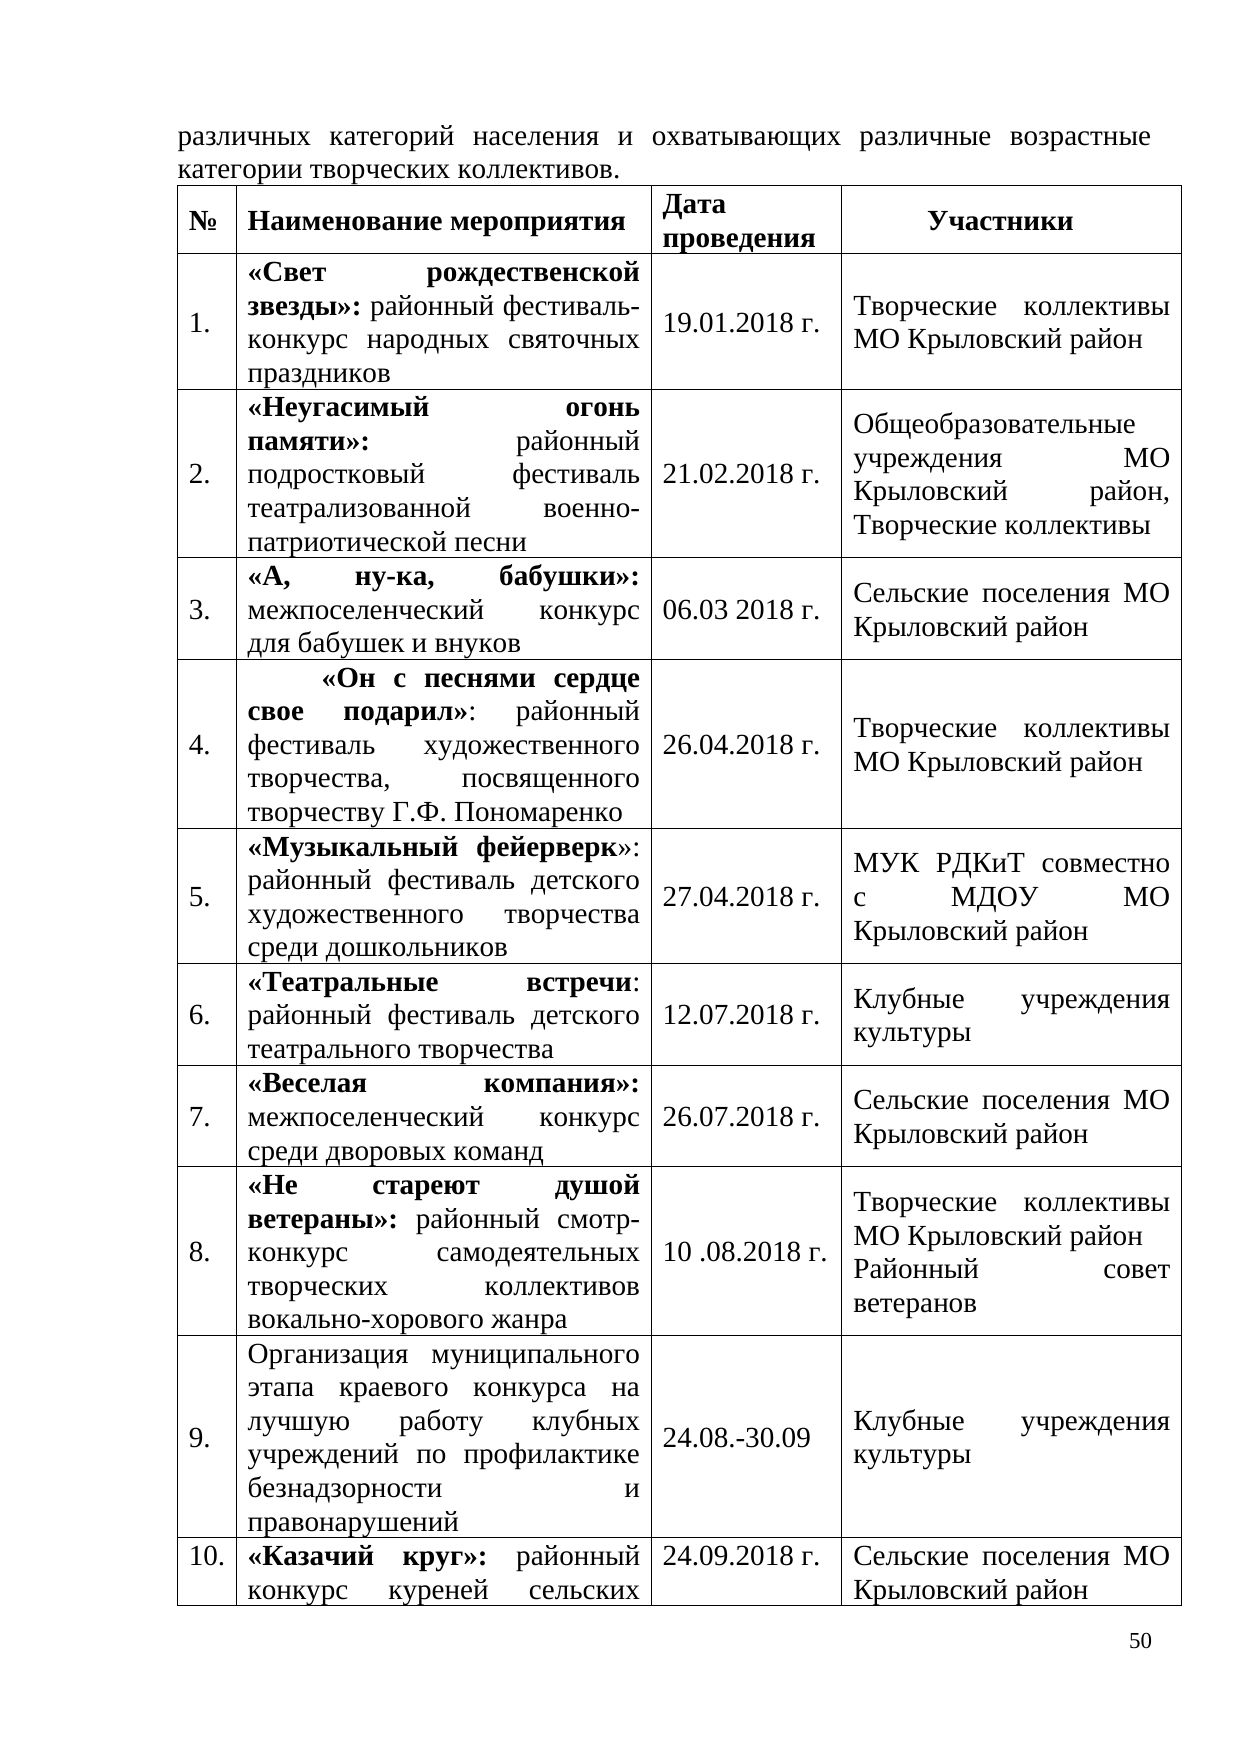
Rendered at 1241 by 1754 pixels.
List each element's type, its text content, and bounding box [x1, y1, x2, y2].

table_cell 1. [178, 254, 236, 388]
table_cell «Театральные встречи: районный фестиваль детского театрального творчества [237, 964, 651, 1064]
table_cell 9. [178, 1336, 236, 1537]
table_header Наименование мероприятия [237, 186, 651, 253]
table_cell 26.07.2018 г. [652, 1066, 841, 1166]
table_cell 27.04.2018 г. [652, 829, 841, 963]
table_cell Творческие коллективы МО Крыловский район [842, 254, 1181, 388]
table_cell МУК РДКиТ совместно с МДОУ МО Крыловский район [842, 829, 1181, 963]
table_cell 10 .08.2018 г. [652, 1167, 841, 1335]
table_cell 21.02.2018 г. [652, 390, 841, 557]
table_cell Организация муниципального этапа краевого конкурса на лучшую работу клубных учреждений по профилактике безнадзорности и правонарушений [237, 1336, 651, 1537]
table_header Участники [842, 186, 1181, 253]
table_cell Клубные учреждения культуры [842, 964, 1181, 1064]
table_cell «Неугасимый огонь памяти»: районный подростковый фестиваль театрализованной военно-патриотической песни [237, 390, 651, 557]
table_cell «Веселая компания»: межпоселенческий конкурс среди дворовых команд [237, 1066, 651, 1166]
table_cell Клубные учреждения культуры [842, 1336, 1181, 1537]
table_cell «Он с песнями сердце свое подарил»: районный фестиваль художественного творчества, посвященного творчеству Г.Ф. Пономаренко [237, 660, 651, 828]
table_cell Творческие коллективы МО Крыловский район [842, 660, 1181, 828]
table_cell 24.09.2018 г. [652, 1538, 841, 1605]
table_cell 8. [178, 1167, 236, 1335]
table_cell 5. [178, 829, 236, 963]
table_cell 3. [178, 558, 236, 659]
table_cell Творческие коллективы МО Крыловский район Районный совет ветеранов [842, 1167, 1181, 1335]
table_cell Общеобразовательные учреждения МО Крыловский район, Творческие коллективы [842, 390, 1181, 557]
table_cell 24.08.-30.09 [652, 1336, 841, 1537]
table_cell «А, ну-ка, бабушки»: межпоселенческий конкурс для бабушек и внуков [237, 558, 651, 659]
table_cell 06.03 2018 г. [652, 558, 841, 659]
table_cell 10. [178, 1538, 236, 1605]
table_cell 12.07.2018 г. [652, 964, 841, 1064]
table_cell «Музыкальный фейерверк»: районный фестиваль детского художественного творчества среди дошкольников [237, 829, 651, 963]
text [177, 118, 1152, 185]
table_cell Сельские поселения МО Крыловский район [842, 1066, 1181, 1166]
table_header Дата проведения [652, 186, 841, 253]
table_cell 26.04.2018 г. [652, 660, 841, 828]
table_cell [842, 1538, 1181, 1605]
table_cell 6. [178, 964, 236, 1064]
table_cell «Свет рождественской звезды»: районный фестиваль-конкурс народных святочных праздников [237, 254, 651, 388]
table_cell 7. [178, 1066, 236, 1166]
table_cell Сельские поселения МО Крыловский район [842, 558, 1181, 659]
table_cell 4. [178, 660, 236, 828]
table_cell 19.01.2018 г. [652, 254, 841, 388]
table_cell «Не стареют душой ветераны»: районный смотр-конкурс самодеятельных творческих коллективов вокально-хорового жанра [237, 1167, 651, 1335]
table_header № [178, 186, 236, 253]
table_cell 2. [178, 390, 236, 557]
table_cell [237, 1538, 651, 1605]
